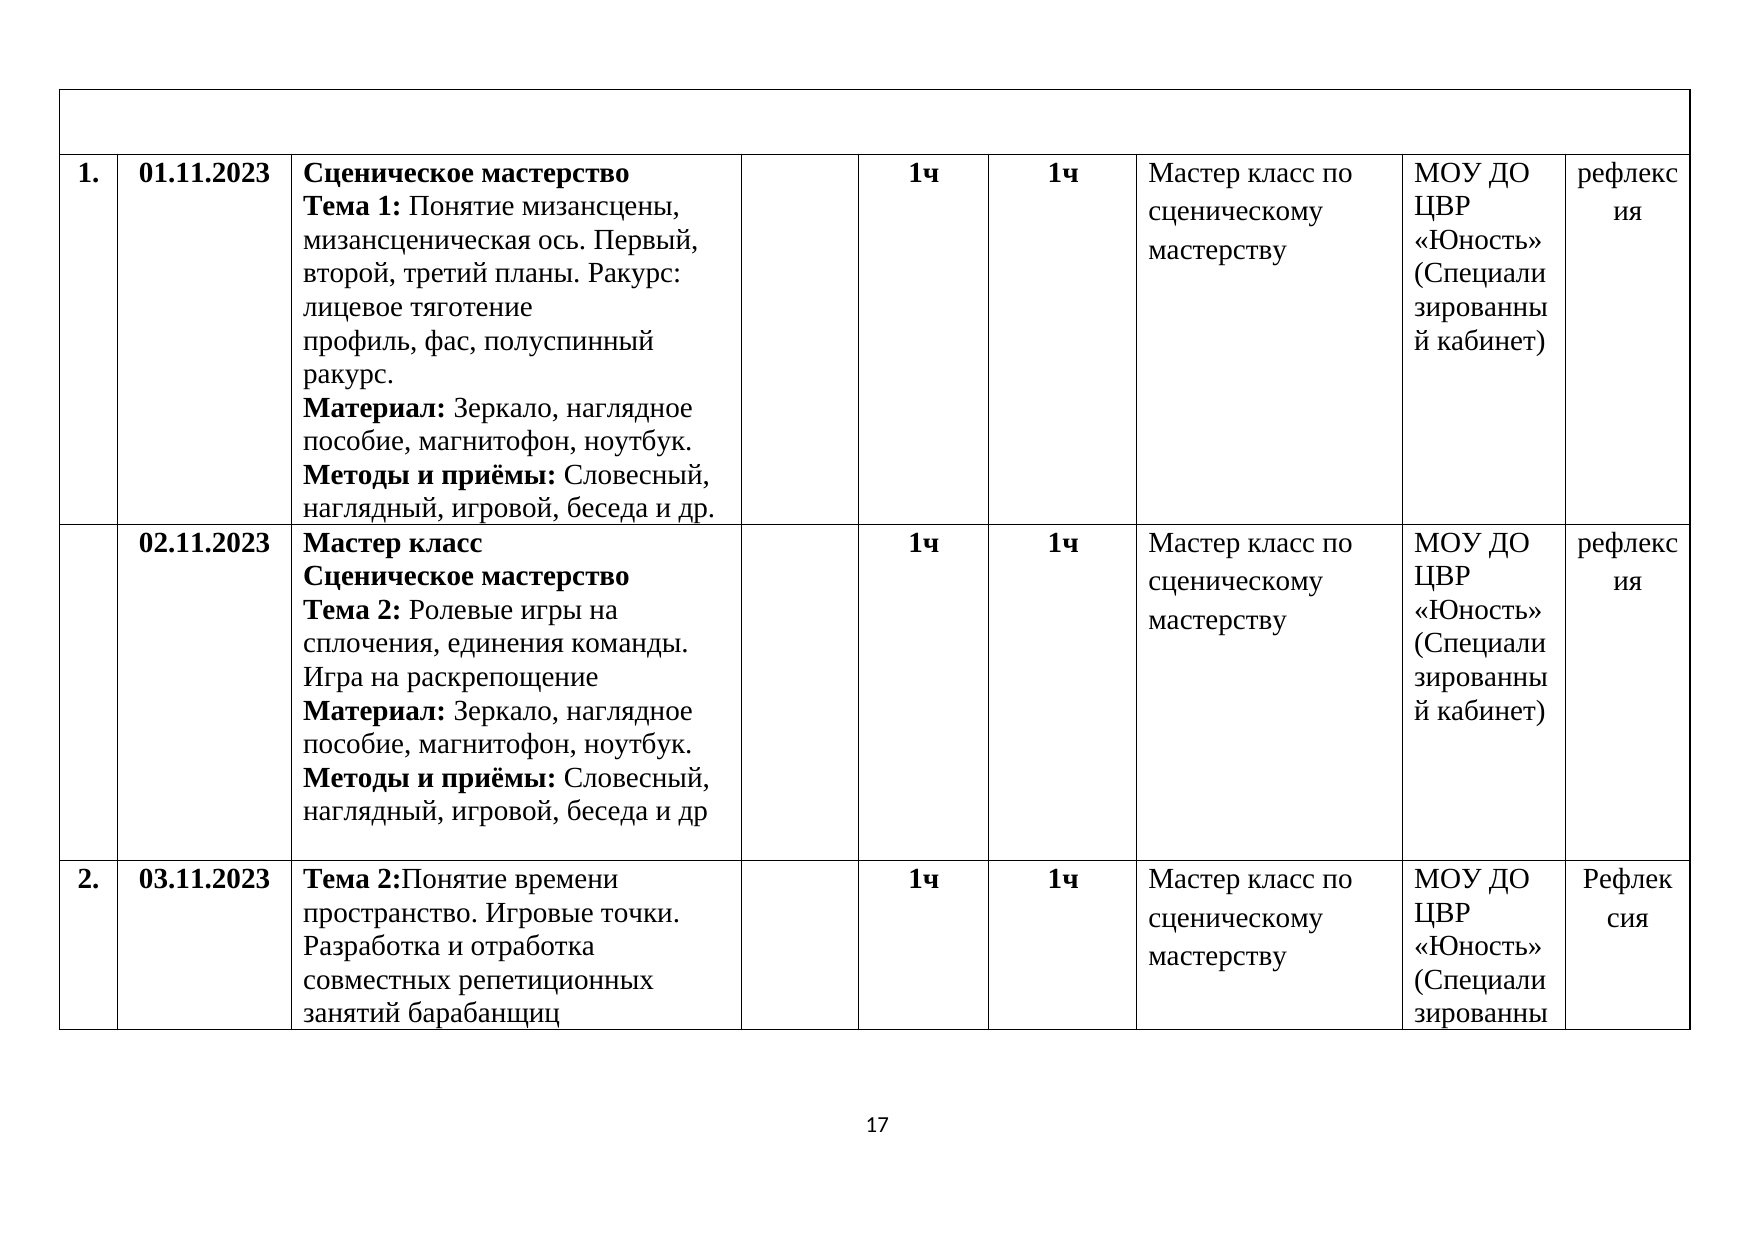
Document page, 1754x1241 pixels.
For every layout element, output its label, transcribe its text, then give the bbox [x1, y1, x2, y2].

table_cell 1ч [859, 861, 988, 1029]
table_cell [742, 155, 858, 524]
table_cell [292, 861, 741, 1029]
table_cell 2. [60, 861, 117, 1029]
table_cell 1ч [989, 861, 1136, 1029]
table_cell 1ч [859, 155, 988, 524]
table_cell 1. [60, 155, 117, 524]
table_cell Рефлексия [1566, 861, 1689, 1029]
table_cell рефлексия [1566, 525, 1689, 860]
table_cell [1403, 861, 1565, 1029]
table_cell МОУ ДО ЦВР «Юность» (Специализированный кабинет) [1403, 525, 1565, 860]
table_cell Мастер класс по сценическому мастерству [1137, 155, 1402, 524]
table_cell 1ч [989, 525, 1136, 860]
table_cell [742, 525, 858, 860]
table_cell 01.11.2023 [118, 155, 291, 524]
table_cell Сценическое мастерство Тема 1: Понятие мизансцены, мизансценическая ось. Первый, второй, третий планы. Ракурс: лицевое тяготение профиль, фас, полуспинный ракурс. Материал: Зеркало, наглядное пособие, магнитофон, ноутбук. Методы и приёмы: Словесный, наглядный, игровой, беседа и др. [292, 155, 741, 524]
table_cell 03.11.2023 [118, 861, 291, 1029]
table_cell [742, 861, 858, 1029]
table_cell [60, 525, 117, 860]
table_cell 1ч [989, 155, 1136, 524]
table_cell Мастер класс Сценическое мастерство Тема 2: Ролевые игры на сплочения, единения команды. Игра на раскрепощение Материал: Зеркало, наглядное пособие, магнитофон, ноутбук. Методы и приёмы: Словесный, наглядный, игровой, беседа и др [292, 525, 741, 860]
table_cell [1403, 155, 1565, 524]
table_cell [60, 90, 1689, 154]
table_cell рефлексия [1566, 155, 1689, 524]
table_cell 02.11.2023 [118, 525, 291, 860]
table_cell 1ч [859, 525, 988, 860]
table_cell Мастер класс по сценическому мастерству [1137, 525, 1402, 860]
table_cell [1137, 861, 1402, 1029]
